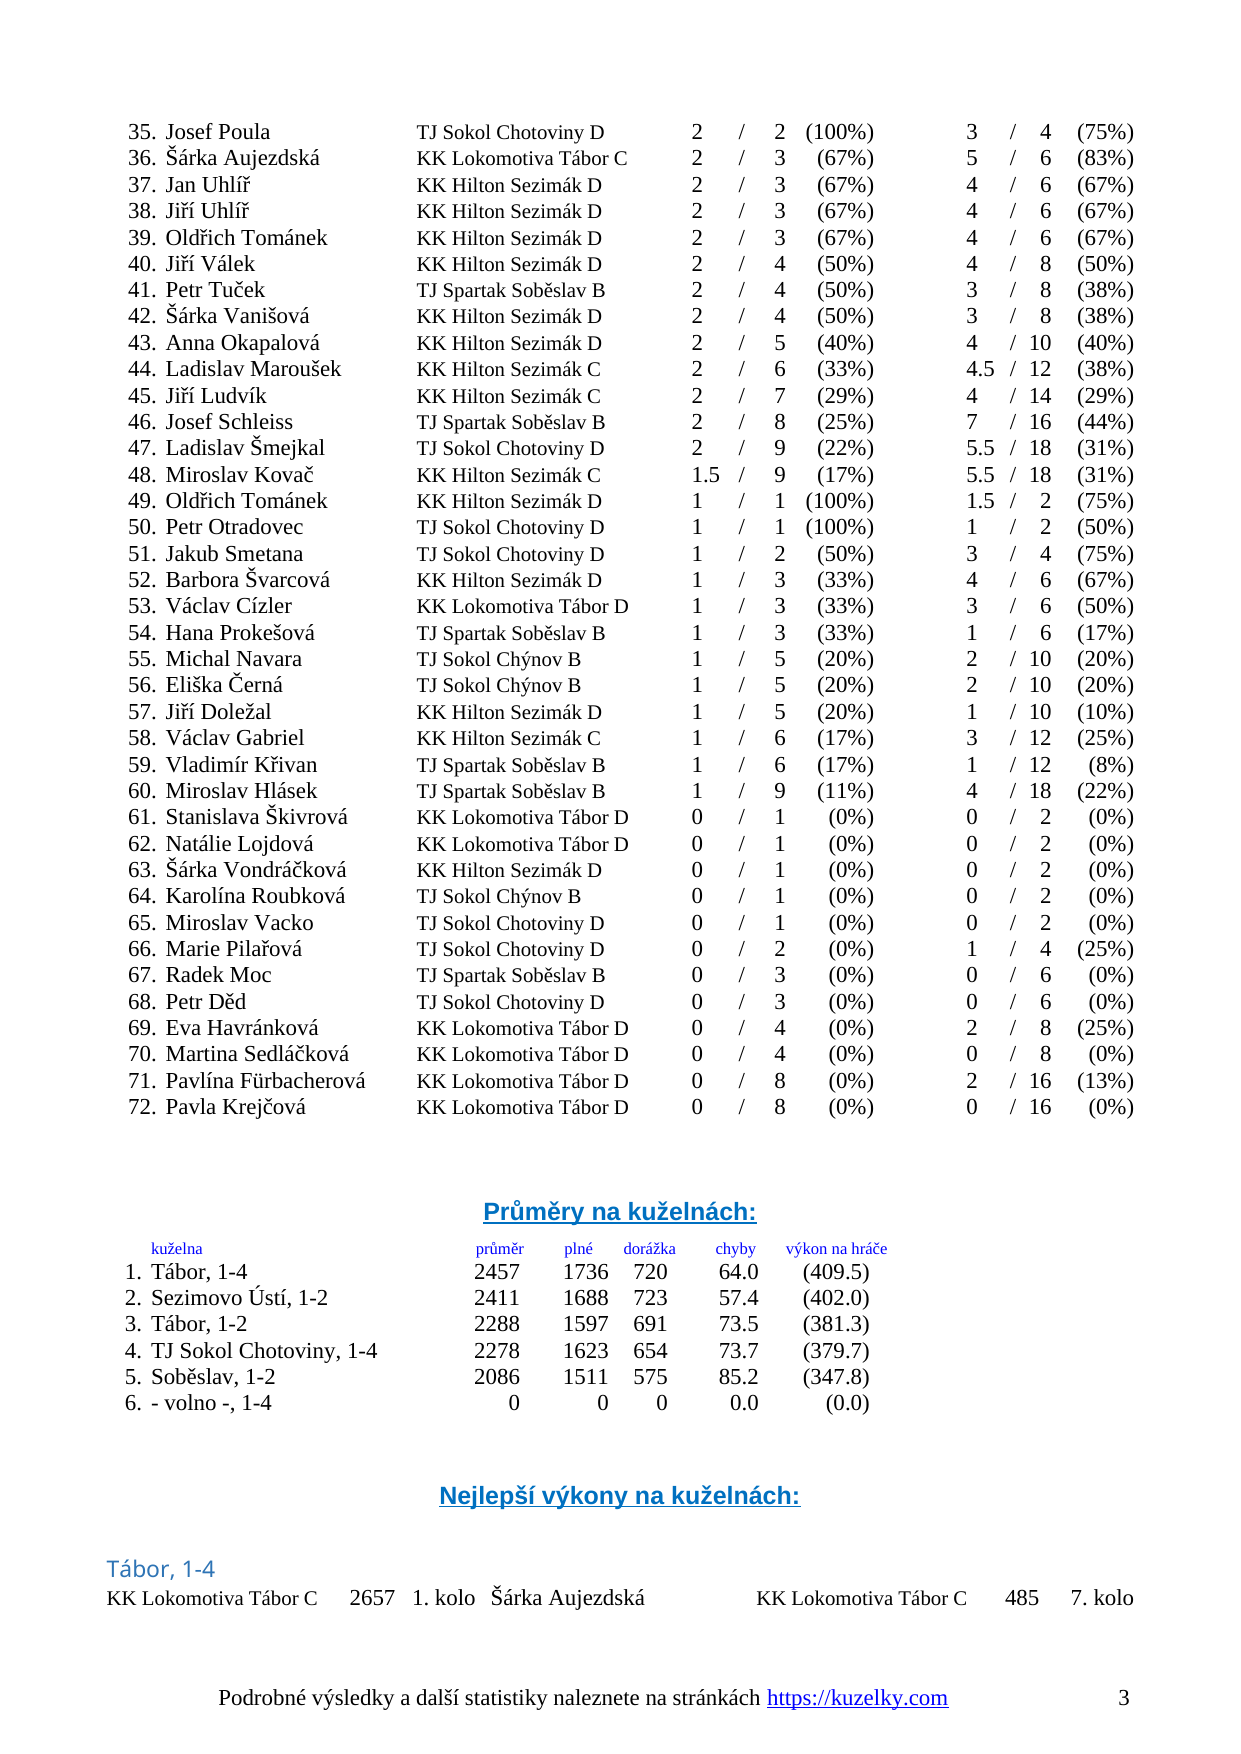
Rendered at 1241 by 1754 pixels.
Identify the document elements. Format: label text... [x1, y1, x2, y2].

text 44. Ladislav Maroušek KK Hilton Sezimák C 2 / 6 (33%) 4.5 / 12 (38%) [106, 355, 1134, 382]
text 1. Tábor, 1-4 2457 1736 720 64.0 (409.5) [106, 1258, 1134, 1284]
text 66. Marie Pilařová TJ Sokol Chotoviny D 0 / 2 (0%) 1 / 4 (25%) [106, 935, 1134, 961]
text 55. Michal Navara TJ Sokol Chýnov B 1 / 5 (20%) 2 / 10 (20%) [106, 645, 1134, 672]
text Průměry na kuželnách: [94, 1197, 1145, 1226]
text 3. Tábor, 1-2 2288 1597 691 73.5 (381.3) [106, 1310, 1134, 1337]
text 50. Petr Otradovec TJ Sokol Chotoviny D 1 / 1 (100%) 1 / 2 (50%) [106, 513, 1134, 540]
text 2. Sezimovo Ústí, 1-2 2411 1688 723 57.4 (402.0) [106, 1284, 1134, 1310]
text 43. Anna Okapalová KK Hilton Sezimák D 2 / 5 (40%) 4 / 10 (40%) [106, 329, 1134, 355]
text 46. Josef Schleiss TJ Spartak Soběslav B 2 / 8 (25%) 7 / 16 (44%) [106, 408, 1134, 434]
text 56. Eliška Černá TJ Sokol Chýnov B 1 / 5 (20%) 2 / 10 (20%) [106, 672, 1134, 698]
text 68. Petr Děd TJ Sokol Chotoviny D 0 / 3 (0%) 0 / 6 (0%) [106, 988, 1134, 1014]
text 40. Jiří Válek KK Hilton Sezimák D 2 / 4 (50%) 4 / 8 (50%) [106, 250, 1134, 276]
text 5. Soběslav, 1-2 2086 1511 575 85.2 (347.8) [106, 1363, 1134, 1389]
text 54. Hana Prokešová TJ Spartak Soběslav B 1 / 3 (33%) 1 / 6 (17%) [106, 619, 1134, 645]
subtitle Tábor, 1-4 [106, 1553, 1134, 1584]
text 69. Eva Havránková KK Lokomotiva Tábor D 0 / 4 (0%) 2 / 8 (25%) [106, 1014, 1134, 1041]
text 42. Šárka Vanišová KK Hilton Sezimák D 2 / 4 (50%) 3 / 8 (38%) [106, 303, 1134, 329]
text 57. Jiří Doležal KK Hilton Sezimák D 1 / 5 (20%) 1 / 10 (10%) [106, 698, 1134, 724]
text 4. TJ Sokol Chotoviny, 1-4 2278 1623 654 73.7 (379.7) [106, 1337, 1134, 1363]
text kuželna průměr plné dorážka chyby výkon na hráče [106, 1238, 1134, 1258]
text 64. Karolína Roubková TJ Sokol Chýnov B 0 / 1 (0%) 0 / 2 (0%) [106, 882, 1134, 909]
text 52. Barbora Švarcová KK Hilton Sezimák D 1 / 3 (33%) 4 / 6 (67%) [106, 566, 1134, 592]
text 45. Jiří Ludvík KK Hilton Sezimák C 2 / 7 (29%) 4 / 14 (29%) [106, 382, 1134, 408]
text 41. Petr Tuček TJ Spartak Soběslav B 2 / 4 (50%) 3 / 8 (38%) [106, 276, 1134, 303]
text 61. Stanislava Škivrová KK Lokomotiva Tábor D 0 / 1 (0%) 0 / 2 (0%) [106, 803, 1134, 830]
text 37. Jan Uhlíř KK Hilton Sezimák D 2 / 3 (67%) 4 / 6 (67%) [106, 171, 1134, 197]
text 6. - volno -, 1-4 0 0 0 0.0 (0.0) [106, 1389, 1134, 1416]
text 47. Ladislav Šmejkal TJ Sokol Chotoviny D 2 / 9 (22%) 5.5 / 18 (31%) [106, 434, 1134, 461]
text 62. Natálie Lojdová KK Lokomotiva Tábor D 0 / 1 (0%) 0 / 2 (0%) [106, 830, 1134, 856]
text 39. Oldřich Tománek KK Hilton Sezimák D 2 / 3 (67%) 4 / 6 (67%) [106, 223, 1134, 250]
text 71. Pavlína Fürbacherová KK Lokomotiva Tábor D 0 / 8 (0%) 2 / 16 (13%) [106, 1067, 1134, 1093]
text 35. Josef Poula TJ Sokol Chotoviny D 2 / 2 (100%) 3 / 4 (75%) [106, 118, 1134, 144]
text 49. Oldřich Tománek KK Hilton Sezimák D 1 / 1 (100%) 1.5 / 2 (75%) [106, 487, 1134, 513]
text 53. Václav Cízler KK Lokomotiva Tábor D 1 / 3 (33%) 3 / 6 (50%) [106, 592, 1134, 619]
text 60. Miroslav Hlásek TJ Spartak Soběslav B 1 / 9 (11%) 4 / 18 (22%) [106, 777, 1134, 803]
text 70. Martina Sedláčková KK Lokomotiva Tábor D 0 / 4 (0%) 0 / 8 (0%) [106, 1041, 1134, 1067]
text 36. Šárka Aujezdská KK Lokomotiva Tábor C 2 / 3 (67%) 5 / 6 (83%) [106, 144, 1134, 171]
text 38. Jiří Uhlíř KK Hilton Sezimák D 2 / 3 (67%) 4 / 6 (67%) [106, 197, 1134, 223]
text 48. Miroslav Kovač KK Hilton Sezimák C 1.5 / 9 (17%) 5.5 / 18 (31%) [106, 461, 1134, 487]
text Nejlepší výkony na kuželnách: [94, 1481, 1145, 1510]
text 65. Miroslav Vacko TJ Sokol Chotoviny D 0 / 1 (0%) 0 / 2 (0%) [106, 909, 1134, 935]
text 58. Václav Gabriel KK Hilton Sezimák C 1 / 6 (17%) 3 / 12 (25%) [106, 724, 1134, 751]
text 63. Šárka Vondráčková KK Hilton Sezimák D 0 / 1 (0%) 0 / 2 (0%) [106, 856, 1134, 882]
text 59. Vladimír Křivan TJ Spartak Soběslav B 1 / 6 (17%) 1 / 12 (8%) [106, 751, 1134, 777]
text KK Lokomotiva Tábor C 2657 1. kolo Šárka Aujezdská KK Lokomotiva Tábor C 485 7. kolo [106, 1584, 1134, 1610]
text 72. Pavla Krejčová KK Lokomotiva Tábor D 0 / 8 (0%) 0 / 16 (0%) [106, 1093, 1134, 1119]
text 67. Radek Moc TJ Spartak Soběslav B 0 / 3 (0%) 0 / 6 (0%) [106, 961, 1134, 988]
text 51. Jakub Smetana TJ Sokol Chotoviny D 1 / 2 (50%) 3 / 4 (75%) [106, 540, 1134, 566]
